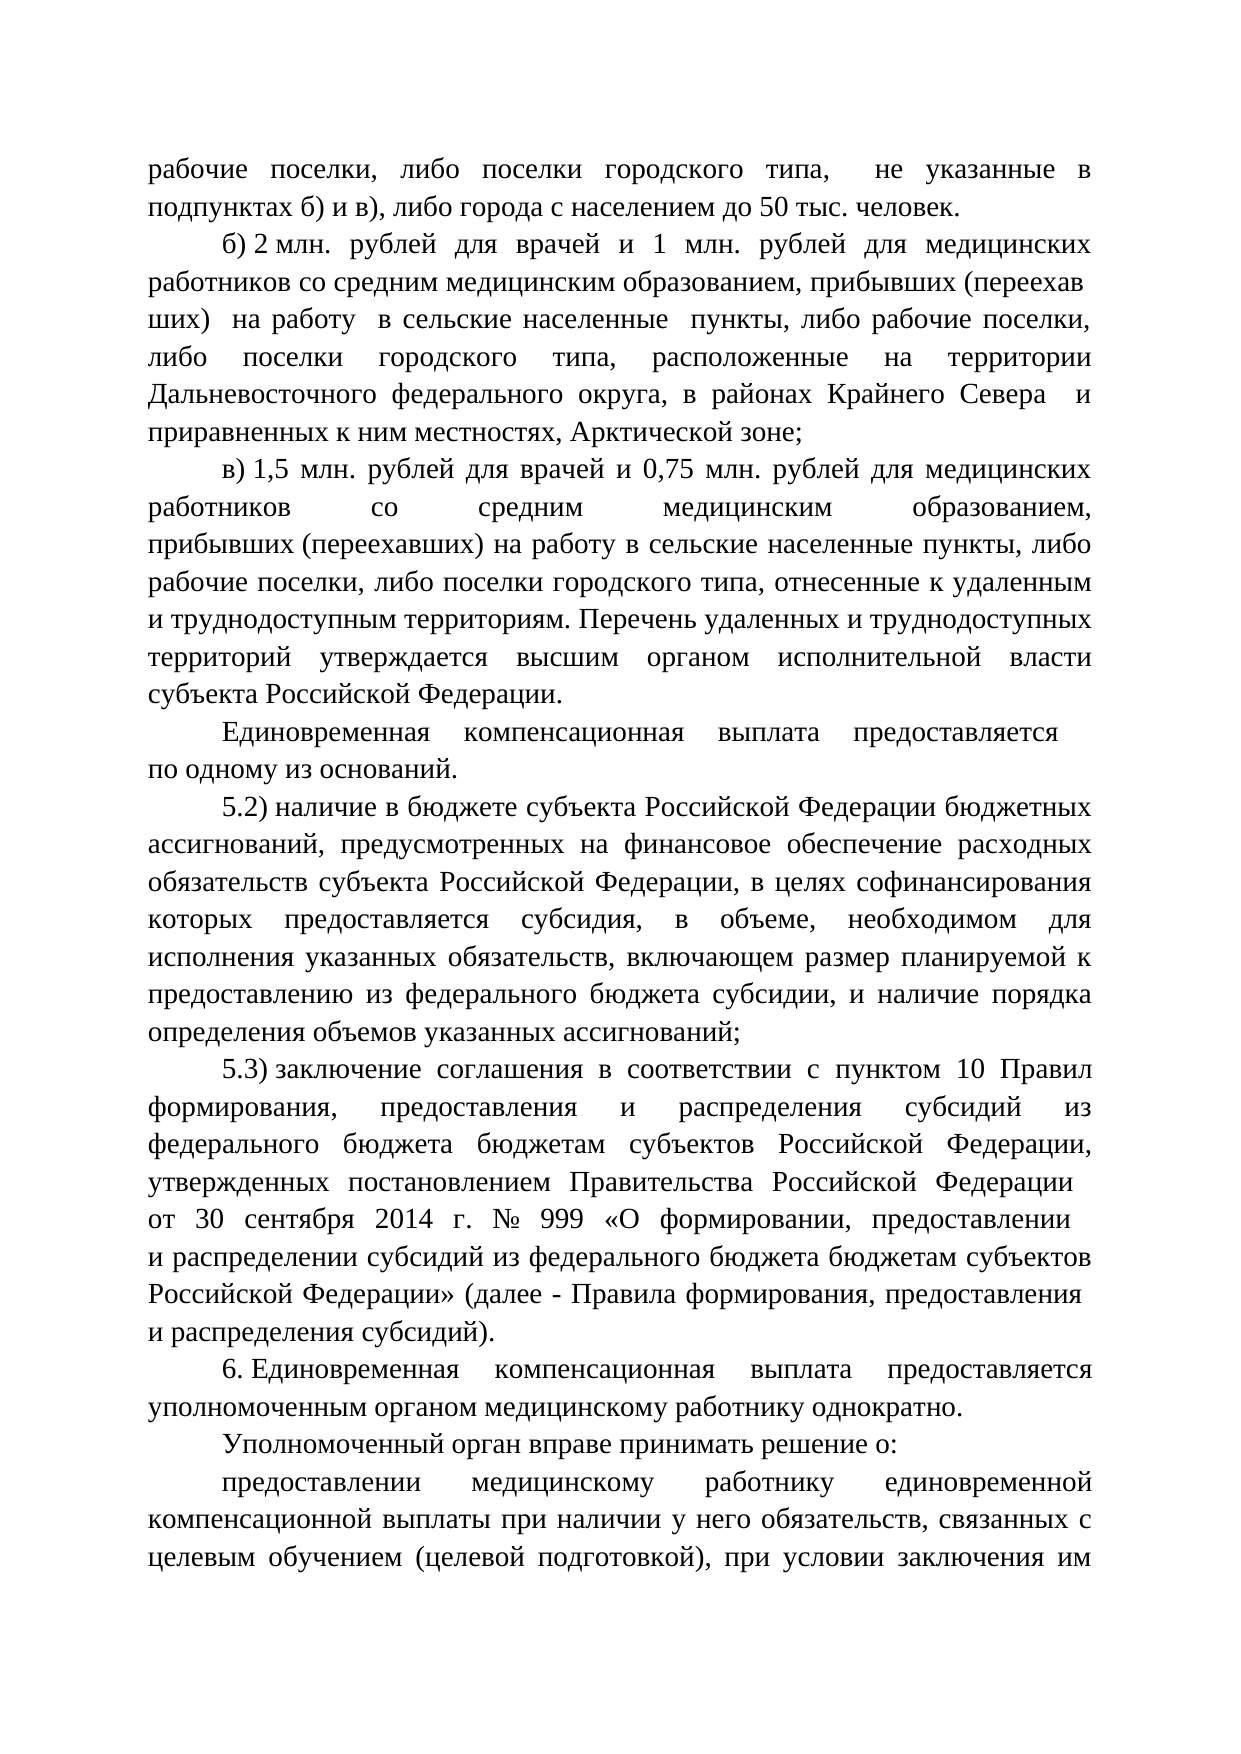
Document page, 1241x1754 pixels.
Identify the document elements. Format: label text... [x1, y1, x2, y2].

text 5.2) наличие в бюджете субъекта Российской Федерации бюджетных ассигнований, предусмотренных на финансовое обеспечение расходных обязательств субъекта Российской Федерации, в целях софинансирования которых предоставляется субсидия, в объеме, необходимом для исполнения указанных обязательств, включающем размер планируемой к предоставлению из федерального бюджета субсидии, и наличие порядка определения объемов указанных ассигнований; [148, 785, 1092, 1048]
text Уполномоченный орган вправе принимать решение о: [148, 1423, 1092, 1460]
text 5.3) заключение соглашения в соответствии с пунктом 10 Правил формирования, предоставления и распределения субсидий из федерального бюджета бюджетам субъектов Российской Федерации, утвержденных постановлением Правительства Российской Федерации от 30 сентября 2014 г. № 999 «О формировании, предоставлении и распределении субсидий из федерального бюджета бюджетам субъектов Российской Федерации» (далее - Правила формирования, предоставления и распределения субсидий). [148, 1048, 1092, 1348]
text Единовременная компенсационная выплата предоставляется по одному из оснований. [148, 710, 1092, 785]
text 6. Единовременная компенсационная выплата предоставляется уполномоченным органом медицинскому работнику однократно. [148, 1348, 1092, 1423]
text б) 2 млн. рублей для врачей и 1 млн. рублей для медицинских работников со средним медицинским образованием, прибывших (переехавших) на работу в сельские населенные пункты, либо рабочие поселки, либо поселки городского типа, расположенные на территории Дальневосточного федерального округа, в районах Крайнего Севера и приравненных к ним местностях, Арктической зоне; [148, 223, 1092, 448]
text в) 1,5 млн. рублей для врачей и 0,75 млн. рублей для медицинских работников со средним медицинским образованием, прибывших (переехавших) на работу в сельские населенные пункты, либо рабочие поселки, либо поселки городского типа, отнесенные к удаленным и труднодоступным территориям. Перечень удаленных и труднодоступных территорий утверждается высшим органом исполнительной власти субъекта Российской Федерации. [148, 448, 1092, 710]
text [148, 1460, 1092, 1573]
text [148, 148, 1092, 223]
